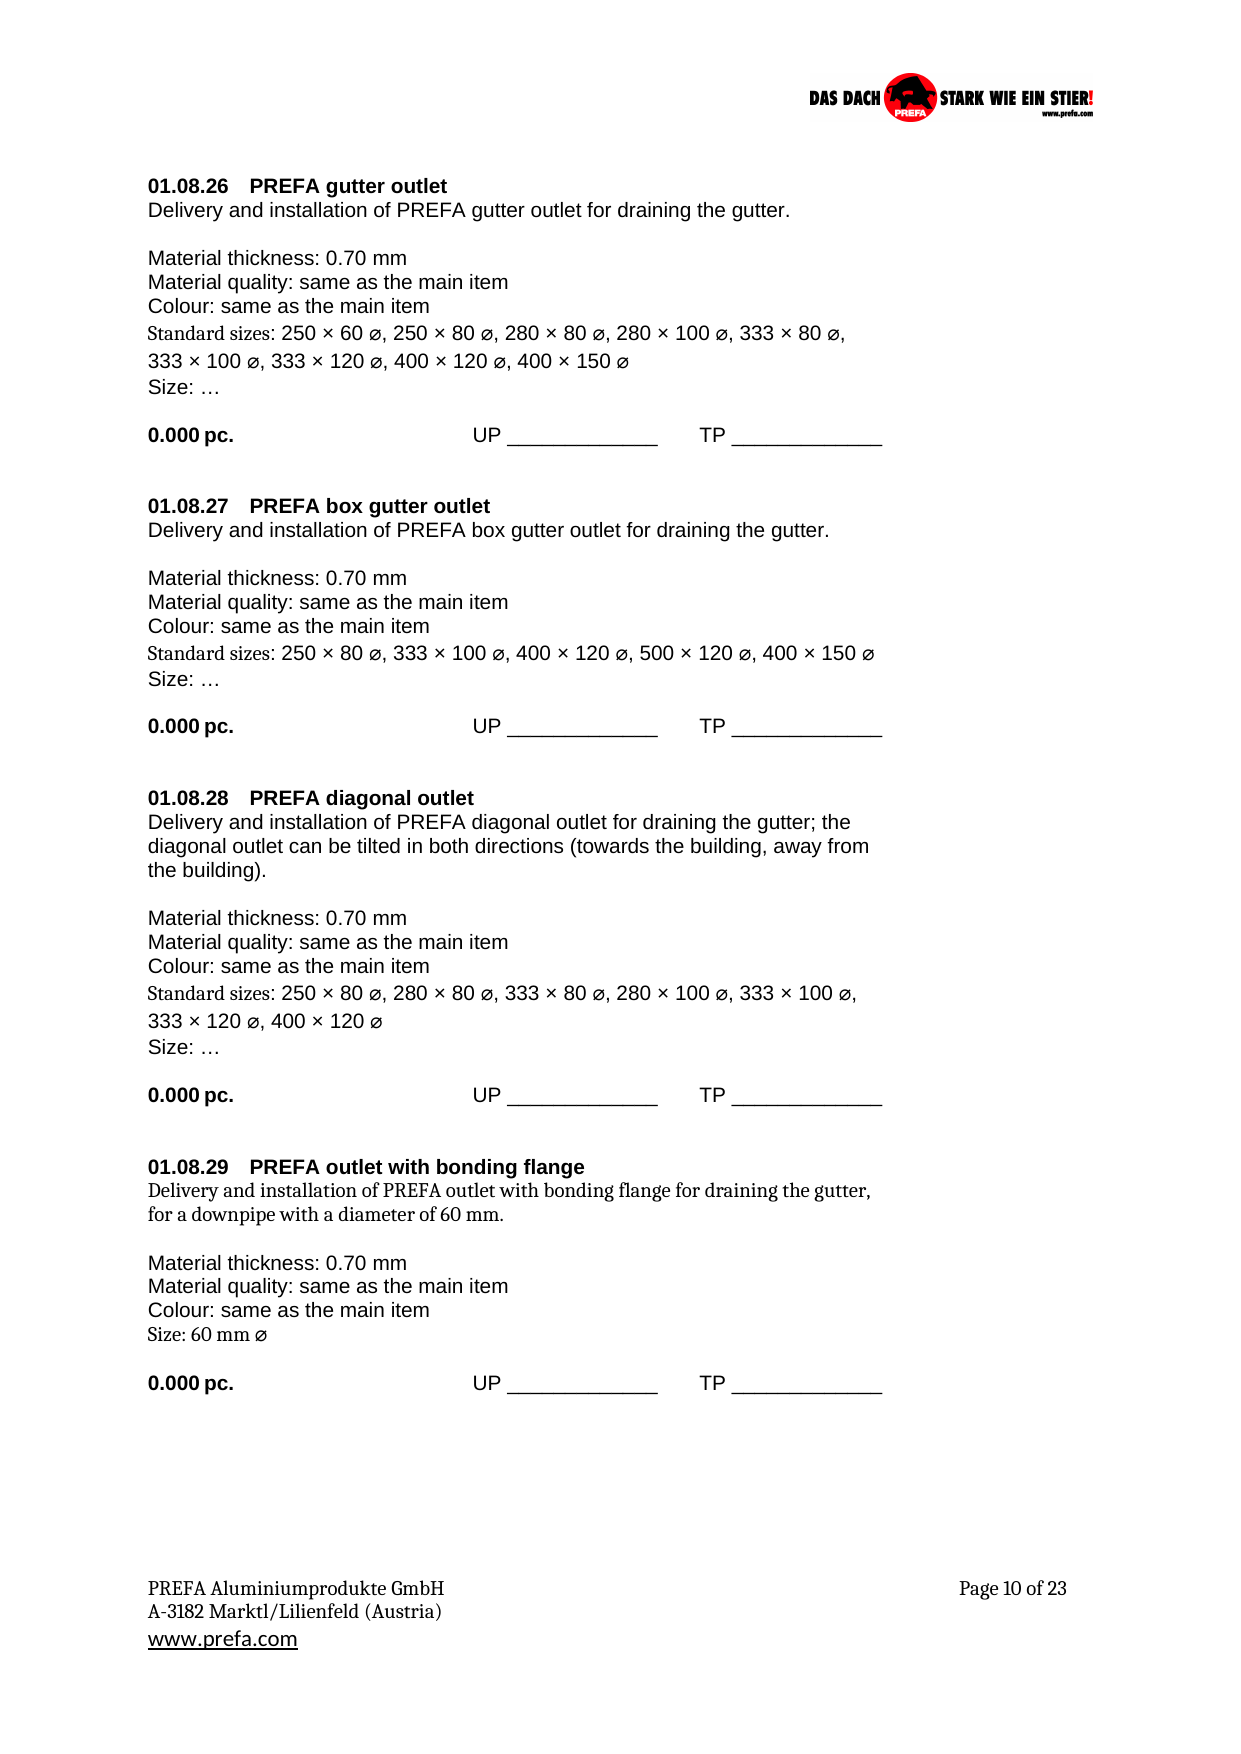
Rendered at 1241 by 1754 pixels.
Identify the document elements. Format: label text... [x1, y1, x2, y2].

text Delivery and installation of PREFA box gutter outlet for draining the gutter. [148, 518, 898, 542]
text Standard sizes: 250 × 80 ⌀, 280 × 80 ⌀, 333 × 80 ⌀, 280 × 100 ⌀, 333 × 100 ⌀, 333 × 120 ⌀, 400 × 120 ⌀ [148, 978, 898, 1035]
text Size: 60 mm ⌀ [148, 1322, 898, 1347]
text 0.000 pc. UP _____________ TP _____________ [148, 1083, 898, 1107]
text Colour: same as the main item [148, 294, 898, 318]
text 0.000 pc. UP _____________ TP _____________ [148, 1371, 898, 1395]
text Colour: same as the main item [148, 1298, 898, 1322]
text Material quality: same as the main item [148, 930, 898, 954]
text 0.000 pc. UP _____________ TP _____________ [148, 714, 898, 738]
text Material quality: same as the main item [148, 270, 898, 294]
text Material thickness: 0.70 mm [148, 906, 898, 930]
text 01.08.27 PREFA box gutter outlet [148, 494, 898, 518]
text 01.08.26 PREFA gutter outlet [148, 174, 898, 198]
text Standard sizes: 250 × 80 ⌀, 333 × 100 ⌀, 400 × 120 ⌀, 500 × 120 ⌀, 400 × 150 ⌀ [148, 638, 898, 666]
text Delivery and installation of PREFA outlet with bonding flange for draining the gutter, for a downpipe with a diameter of 60 mm. [148, 1178, 898, 1226]
text Delivery and installation of PREFA gutter outlet for draining the gutter. [148, 198, 898, 222]
text Material thickness: 0.70 mm [148, 566, 898, 590]
text 0.000 pc. UP _____________ TP _____________ [148, 422, 898, 446]
picture [810, 73, 1093, 122]
text Size: … [148, 1035, 898, 1059]
text Material quality: same as the main item [148, 1274, 898, 1298]
text Colour: same as the main item [148, 614, 898, 638]
text Size: … [148, 666, 898, 690]
text Material quality: same as the main item [148, 590, 898, 614]
text Material thickness: 0.70 mm [148, 1250, 898, 1274]
text 01.08.28 PREFA diagonal outlet [148, 786, 898, 810]
text Size: … [148, 374, 898, 398]
text Standard sizes: 250 × 60 ⌀, 250 × 80 ⌀, 280 × 80 ⌀, 280 × 100 ⌀, 333 × 80 ⌀, 333 × 100 ⌀, 333 × 120 ⌀, 400 × 120 ⌀, 400 × 150 ⌀ [148, 318, 898, 374]
text Material thickness: 0.70 mm [148, 246, 898, 270]
text 01.08.29 PREFA outlet with bonding flange [148, 1154, 898, 1178]
text Colour: same as the main item [148, 954, 898, 978]
text Delivery and installation of PREFA diagonal outlet for draining the gutter; the diagonal outlet can be tilted in both directions (towards the building, away from the building). [148, 810, 898, 882]
